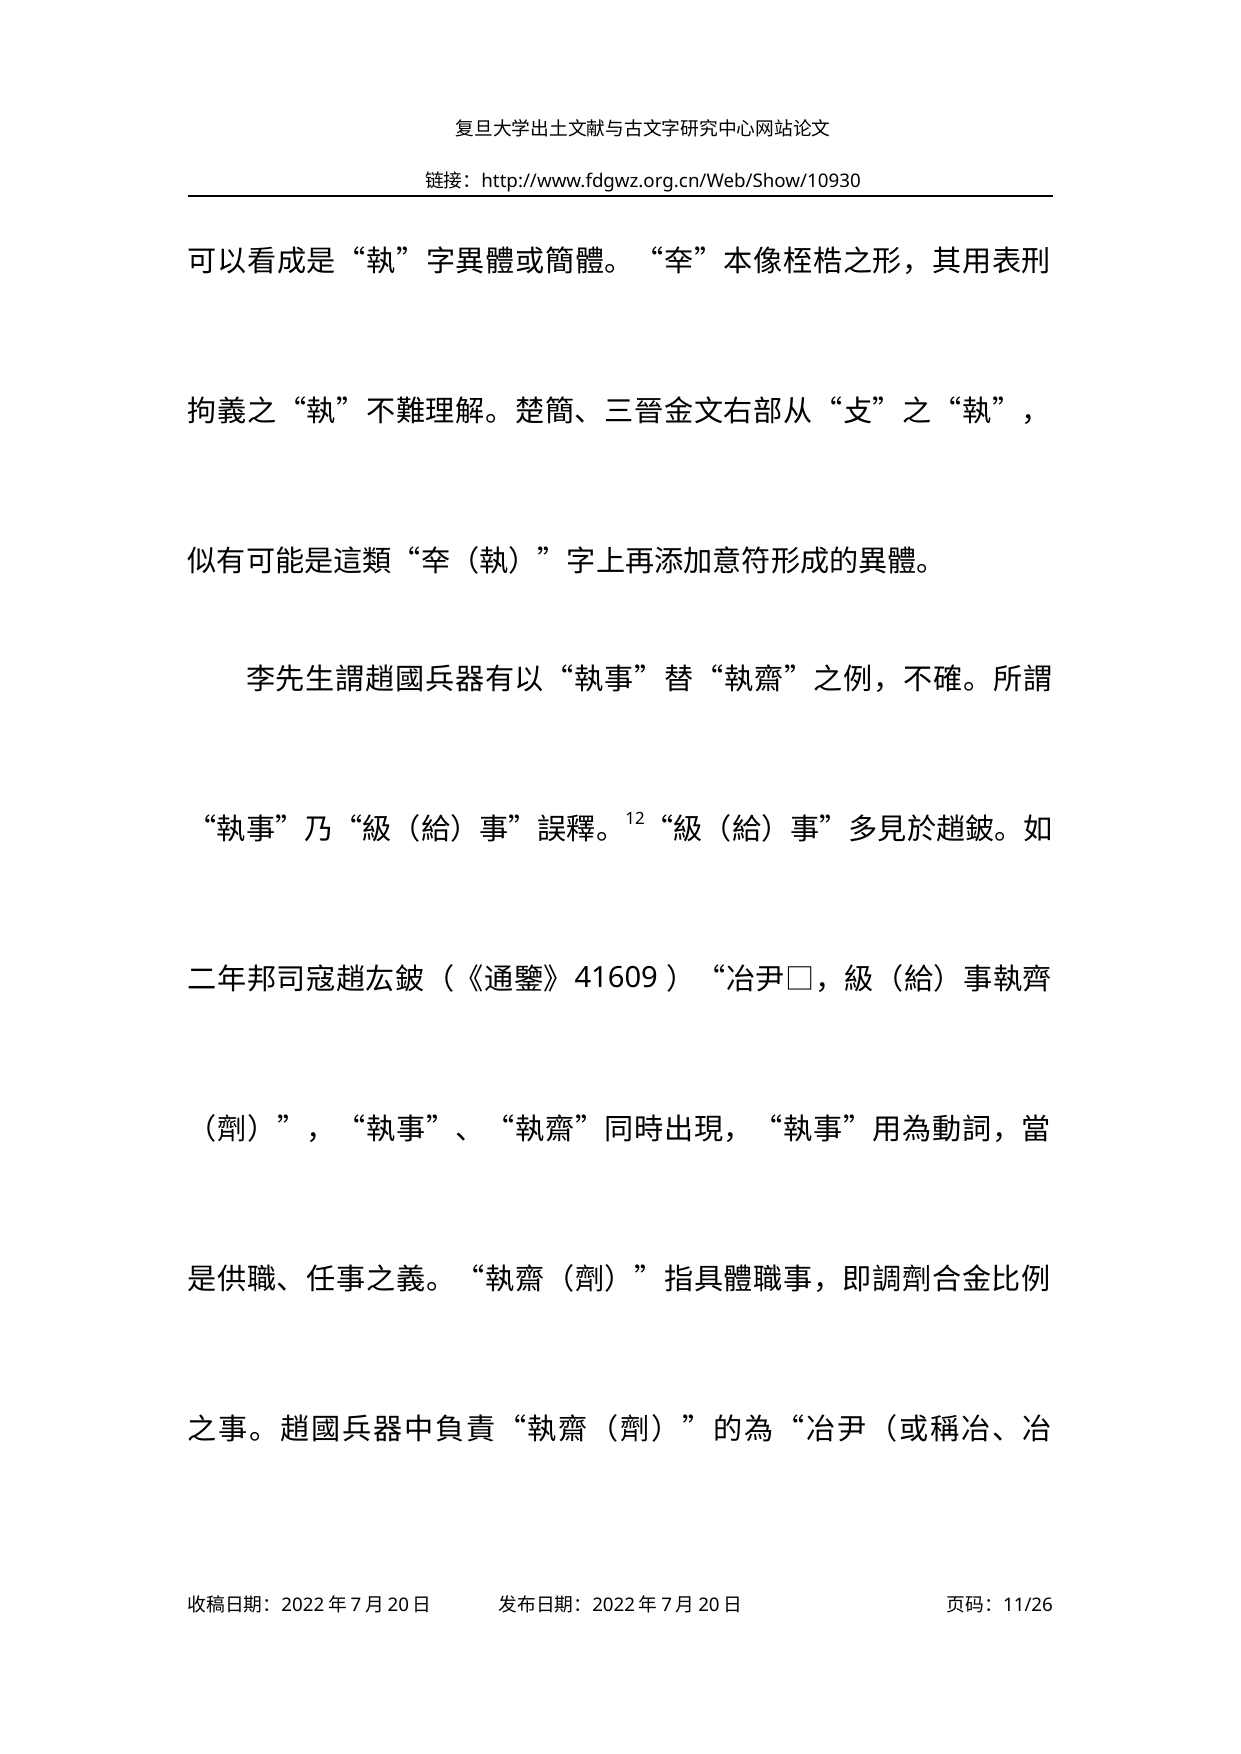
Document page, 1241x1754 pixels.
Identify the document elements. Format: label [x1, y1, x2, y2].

text [187, 222, 1053, 597]
text [187, 639, 1053, 1464]
